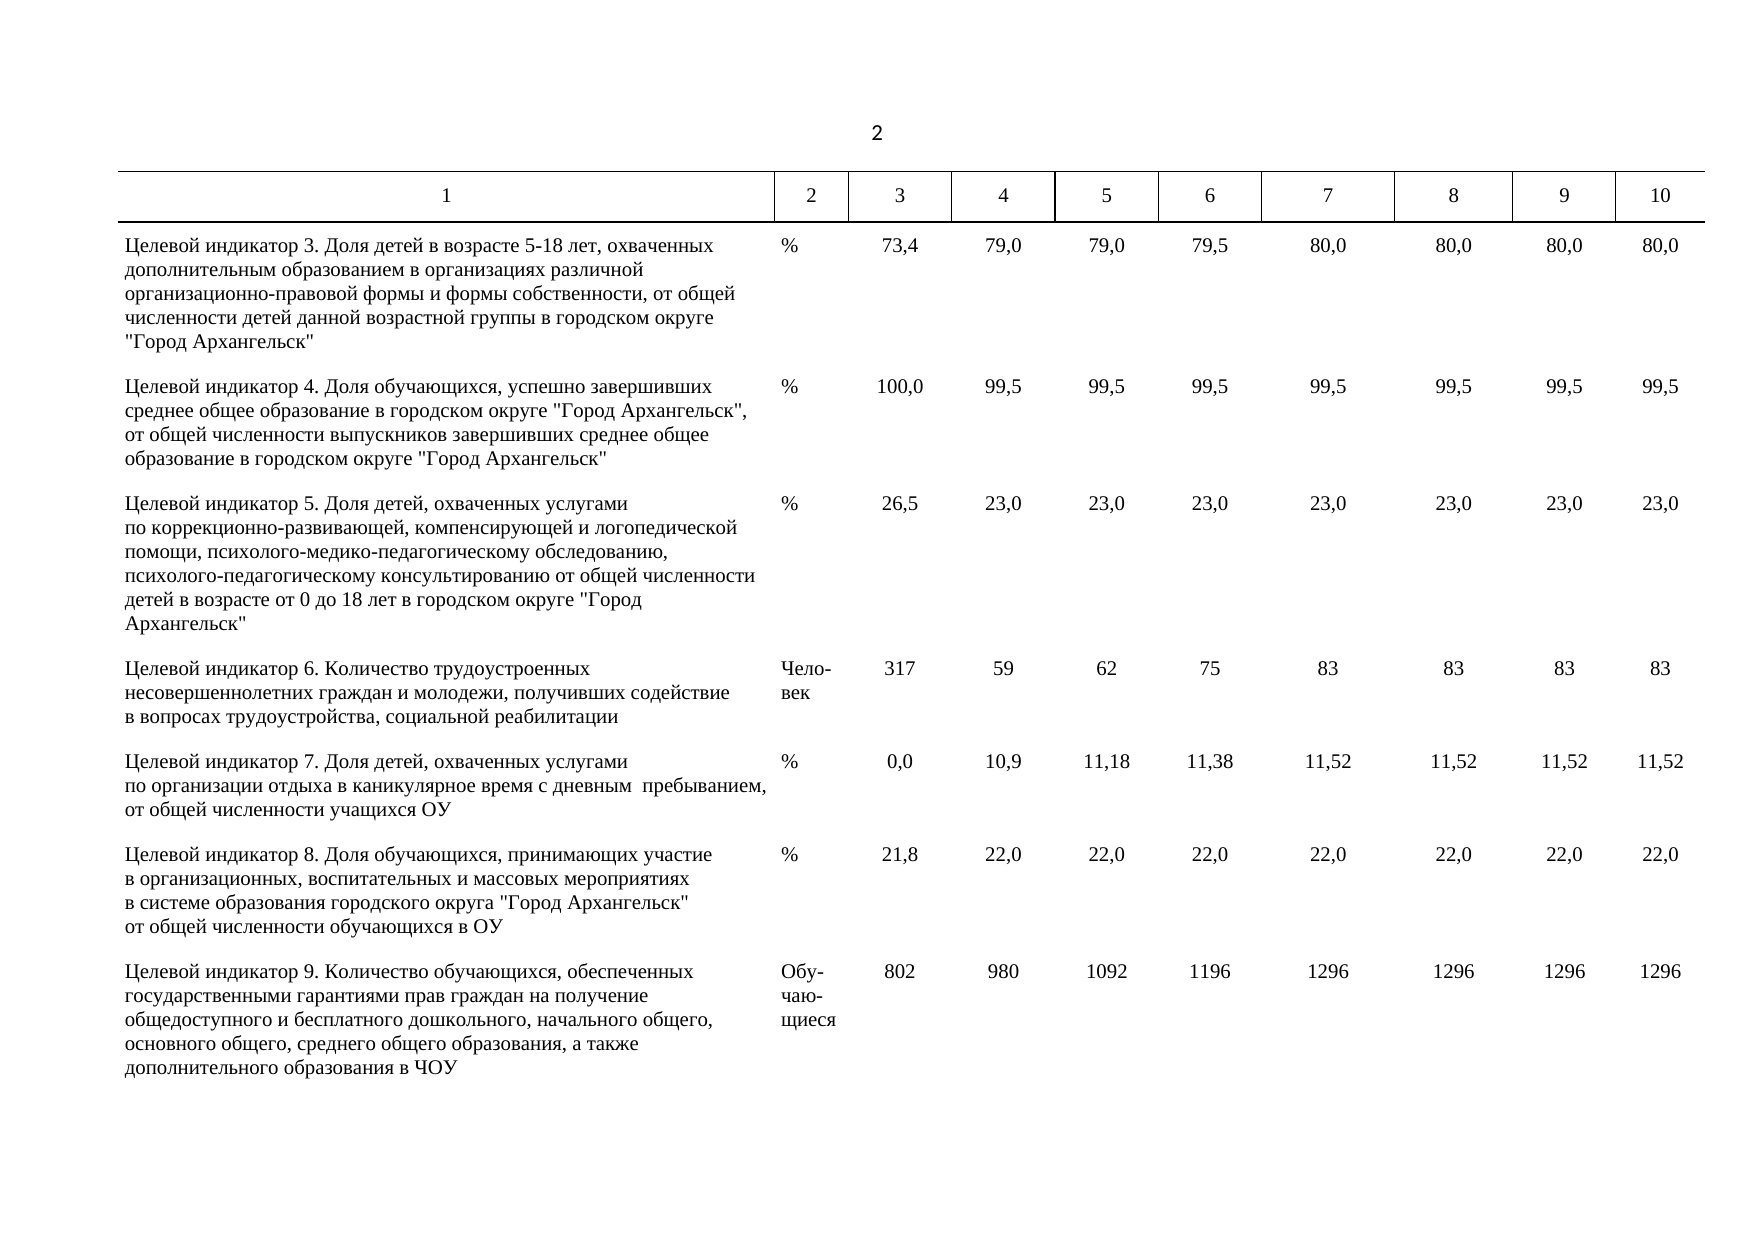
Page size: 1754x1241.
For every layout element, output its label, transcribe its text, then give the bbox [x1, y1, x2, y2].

table_cell 22,0 [1616, 832, 1704, 949]
table_cell % [774, 364, 848, 481]
table_cell 0,0 [848, 739, 951, 832]
table_cell 317 [848, 646, 951, 739]
table_cell 22,0 [1158, 832, 1261, 949]
text 2 [118, 118, 1636, 146]
table_header 9 [1513, 172, 1615, 221]
table_cell 80,0 [1616, 223, 1704, 363]
table_cell 802 [848, 949, 951, 1114]
table_cell 11,52 [1394, 739, 1513, 832]
table_cell % [774, 739, 848, 832]
table_cell 23,0 [951, 481, 1055, 646]
table_cell 23,0 [1158, 481, 1261, 646]
table_cell Целевой индикатор 7. Доля детей, охваченных услугами по организации отдыха в каникулярное время с дневным пребыванием, от общей численности учащихся ОУ [118, 739, 774, 832]
table_cell 11,52 [1261, 739, 1394, 832]
table_cell 99,5 [1158, 364, 1261, 481]
table_cell 23,0 [1394, 481, 1513, 646]
table_cell 83 [1394, 646, 1513, 739]
table_header 4 [952, 172, 1054, 221]
table_header 3 [849, 172, 951, 221]
table_cell 11,52 [1513, 739, 1616, 832]
table_header 6 [1159, 172, 1261, 221]
table_cell 80,0 [1394, 223, 1513, 363]
table_cell 1296 [1261, 949, 1394, 1114]
table_cell 1092 [1055, 949, 1158, 1114]
table_cell 10,9 [951, 739, 1055, 832]
table_cell % [774, 481, 848, 646]
table_cell 22,0 [951, 832, 1055, 949]
table_cell 22,0 [1394, 832, 1513, 949]
table_cell Целевой индикатор 9. Количество обучающихся, обеспеченных государственными гарантиями прав граждан на получение общедоступного и бесплатного дошкольного, начального общего, основного общего, среднего общего образования, а также дополнительного образования в ЧОУ [118, 949, 774, 1114]
table_cell 80,0 [1261, 223, 1394, 363]
table_cell 23,0 [1055, 481, 1158, 646]
table_header 5 [1056, 172, 1158, 221]
table_cell Целевой индикатор 6. Количество трудоустроенных несовершеннолетних граждан и молодежи, получивших содействие в вопросах трудоустройства, социальной реабилитации [118, 646, 774, 739]
table_cell 23,0 [1513, 481, 1616, 646]
table_cell 79,5 [1158, 223, 1261, 363]
table_cell 83 [1616, 646, 1704, 739]
table_cell 99,5 [1513, 364, 1616, 481]
table_cell 1296 [1394, 949, 1513, 1114]
table_cell 1296 [1616, 949, 1704, 1114]
table_cell 99,5 [1055, 364, 1158, 481]
table_cell 79,0 [951, 223, 1055, 363]
table_cell 23,0 [1261, 481, 1394, 646]
table_cell 59 [951, 646, 1055, 739]
table_cell 11,38 [1158, 739, 1261, 832]
table_cell 99,5 [1394, 364, 1513, 481]
table_header 1 [118, 172, 774, 221]
table_cell 62 [1055, 646, 1158, 739]
table_cell 26,5 [848, 481, 951, 646]
table_cell 99,5 [1261, 364, 1394, 481]
table_cell 21,8 [848, 832, 951, 949]
table_cell 22,0 [1055, 832, 1158, 949]
table_cell 100,0 [848, 364, 951, 481]
table_cell 79,0 [1055, 223, 1158, 363]
table_cell 22,0 [1513, 832, 1616, 949]
table_cell 23,0 [1616, 481, 1704, 646]
table_header 7 [1262, 172, 1394, 221]
table_cell 99,5 [1616, 364, 1704, 481]
table_cell 73,4 [848, 223, 951, 363]
table_cell 11,18 [1055, 739, 1158, 832]
table_cell 22,0 [1261, 832, 1394, 949]
table_cell 11,52 [1616, 739, 1704, 832]
table_cell Целевой индикатор 5. Доля детей, охваченных услугами по коррекционно-развивающей, компенсирующей и логопедической помощи, психолого-медико-педагогическому обследованию, психолого-педагогическому консультированию от общей численности детей в возрасте от 0 до 18 лет в городском округе "Город Архангельск" [118, 481, 774, 646]
table_cell 1296 [1513, 949, 1616, 1114]
table_cell 99,5 [951, 364, 1055, 481]
table_cell 80,0 [1513, 223, 1616, 363]
table_cell Чело- век [774, 646, 848, 739]
table_cell Обу- чаю- щиеся [774, 949, 848, 1114]
table_cell Целевой индикатор 3. Доля детей в возрасте 5-18 лет, охваченных дополнительным образованием в организациях различной организационно-правовой формы и формы собственности, от общей численности детей данной возрастной группы в городском округе "Город Архангельск" [118, 223, 774, 363]
table_header 10 [1616, 172, 1704, 221]
table_header 8 [1395, 172, 1512, 221]
table_cell 980 [951, 949, 1055, 1114]
table_cell 75 [1158, 646, 1261, 739]
table_cell Целевой индикатор 8. Доля обучающихся, принимающих участие в организационных, воспитательных и массовых мероприятиях в системе образования городского округа "Город Архангельск" от общей численности обучающихся в ОУ [118, 832, 774, 949]
table_cell 1196 [1158, 949, 1261, 1114]
table_cell Целевой индикатор 4. Доля обучающихся, успешно завершивших среднее общее образование в городском округе "Город Архангельск", от общей численности выпускников завершивших среднее общее образование в городском округе "Город Архангельск" [118, 364, 774, 481]
table_header 2 [775, 172, 848, 221]
table_cell 83 [1261, 646, 1394, 739]
table_cell % [774, 832, 848, 949]
table_cell % [774, 223, 848, 363]
table_cell 83 [1513, 646, 1616, 739]
